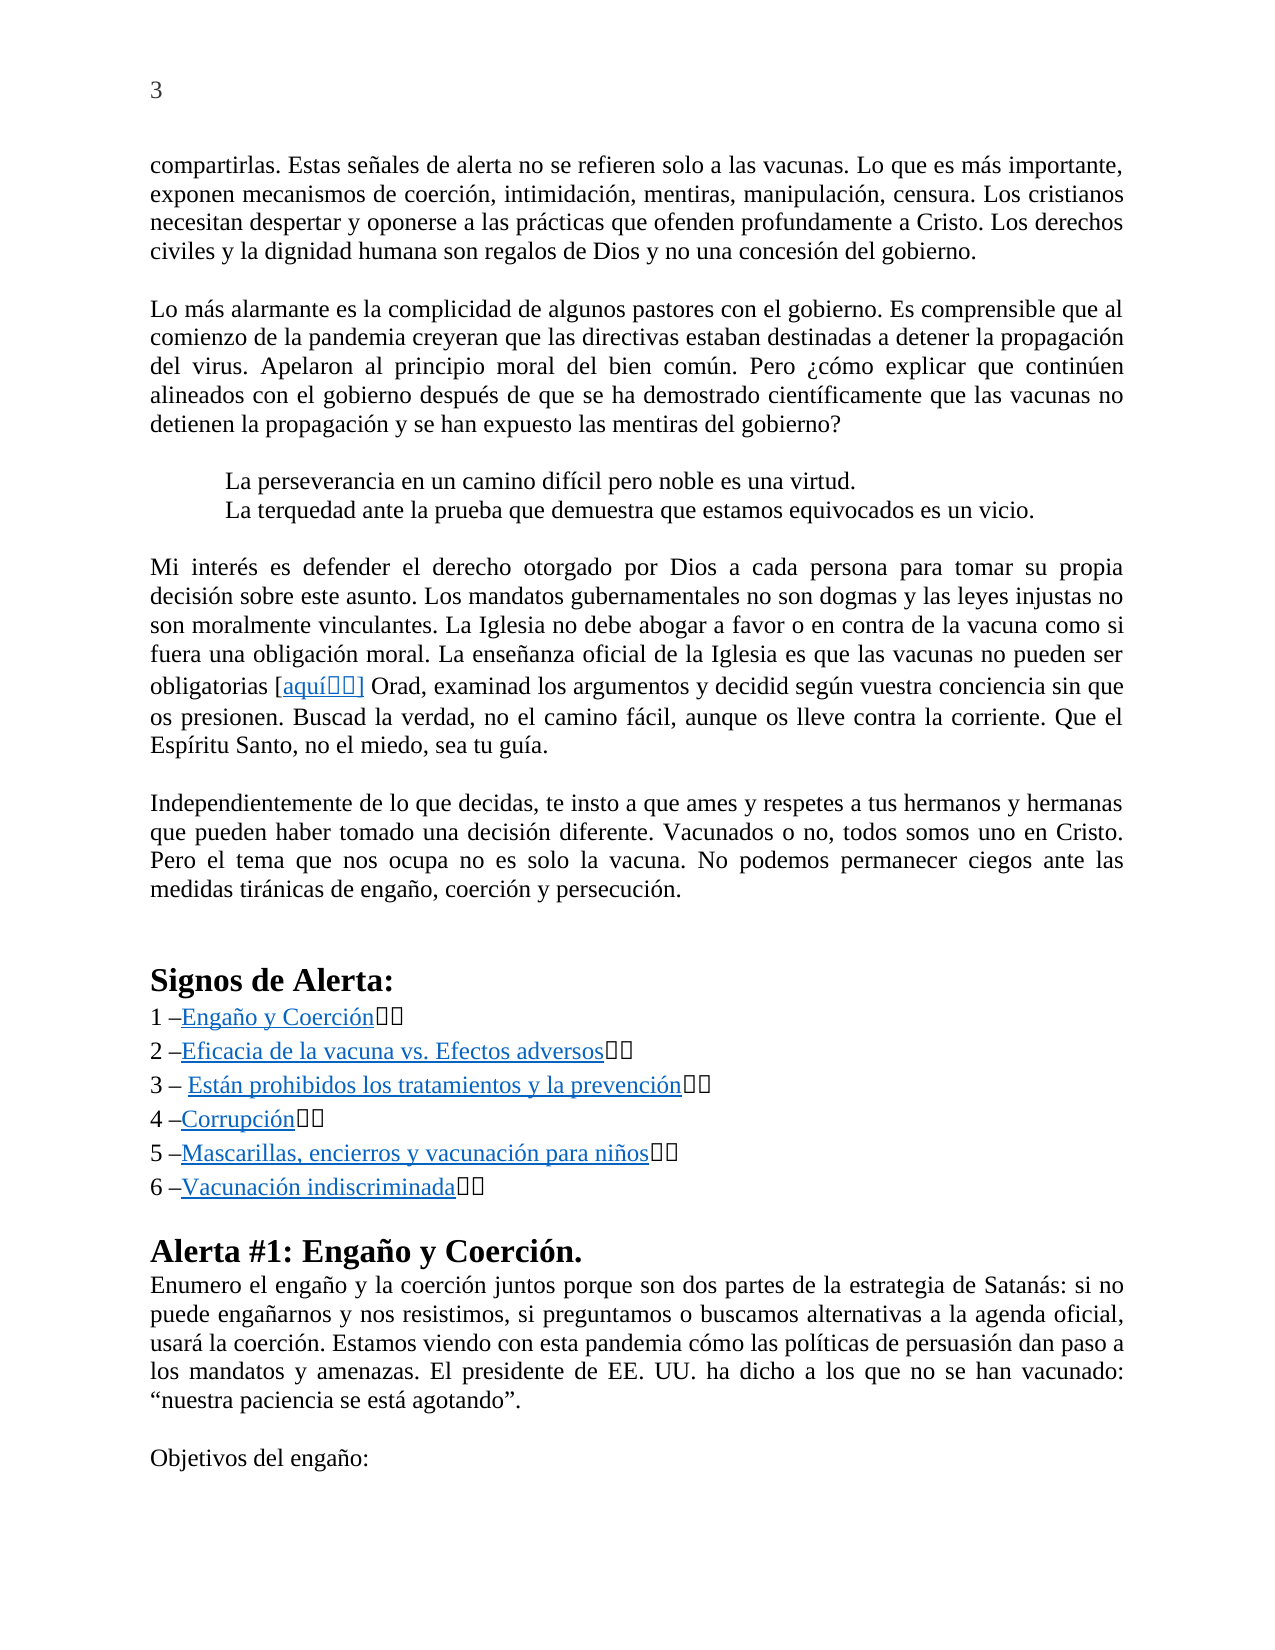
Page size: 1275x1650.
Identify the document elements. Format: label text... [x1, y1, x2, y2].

text 5 –Mascarillas, encierros y vacunación para niños [150, 1135, 1125, 1169]
text Alerta #1: Engaño y Coerción. [150, 1232, 1125, 1270]
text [150, 150, 1125, 265]
text Signos de Alerta: [150, 960, 1125, 999]
text La perseverancia en un camino difícil pero noble es una virtud. [225, 466, 1125, 495]
text 6 –Vacunación indiscriminada [150, 1169, 1125, 1203]
text 4 –Corrupción [150, 1101, 1125, 1135]
text 2 –Eficacia de la vacuna vs. Efectos adversos [150, 1033, 1125, 1067]
text Enumero el engaño y la coerción juntos porque son dos partes de la estrategia de Satanás: si no puede engañarnos y nos resistimos, si preguntamos o buscamos alternativas a la agenda oficial, usará la coerción. Estamos viendo con esta pandemia cómo las políticas de persuasión dan paso a los mandatos y amenazas. El presidente de EE. UU. ha dicho a los que no se han vacunado: “nuestra paciencia se está agotando”. [150, 1270, 1125, 1414]
text 1 –Engaño y Coerción [150, 999, 1125, 1033]
text Objetivos del engaño: [150, 1443, 1125, 1471]
text Mi interés es defender el derecho otorgado por Dios a cada persona para tomar su propia decisión sobre este asunto. Los mandatos gubernamentales no son dogmas y las leyes injustas no son moralmente vinculantes. La Iglesia no debe abogar a favor o en contra de la vacuna como si fuera una obligación moral. La enseñanza oficial de la Iglesia es que las vacunas no pueden ser obligatorias [aquí] Orad, examinad los argumentos y decidid según vuestra conciencia sin que os presionen. Buscad la verdad, no el camino fácil, aunque os lleve contra la corriente. Que el Espíritu Santo, no el miedo, sea tu guía. [150, 552, 1125, 759]
text La terquedad ante la prueba que demuestra que estamos equivocados es un vicio. [225, 495, 1125, 524]
text 3 – Están prohibidos los tratamientos y la prevención [150, 1067, 1125, 1101]
text Independientemente de lo que decidas, te insto a que ames y respetes a tus hermanos y hermanas que pueden haber tomado una decisión diferente. Vacunados o no, todos somos uno en Cristo. Pero el tema que nos ocupa no es solo la vacuna. No podemos permanecer ciegos ante las medidas tiránicas de engaño, coerción y persecución. [150, 788, 1125, 903]
text Lo más alarmante es la complicidad de algunos pastores con el gobierno. Es comprensible que al comienzo de la pandemia creyeran que las directivas estaban destinadas a detener la propagación del virus. Apelaron al principio moral del bien común. Pero ¿cómo explicar que continúen alineados con el gobierno después de que se ha demostrado científicamente que las vacunas no detienen la propagación y se han expuesto las mentiras del gobierno? [150, 294, 1125, 437]
